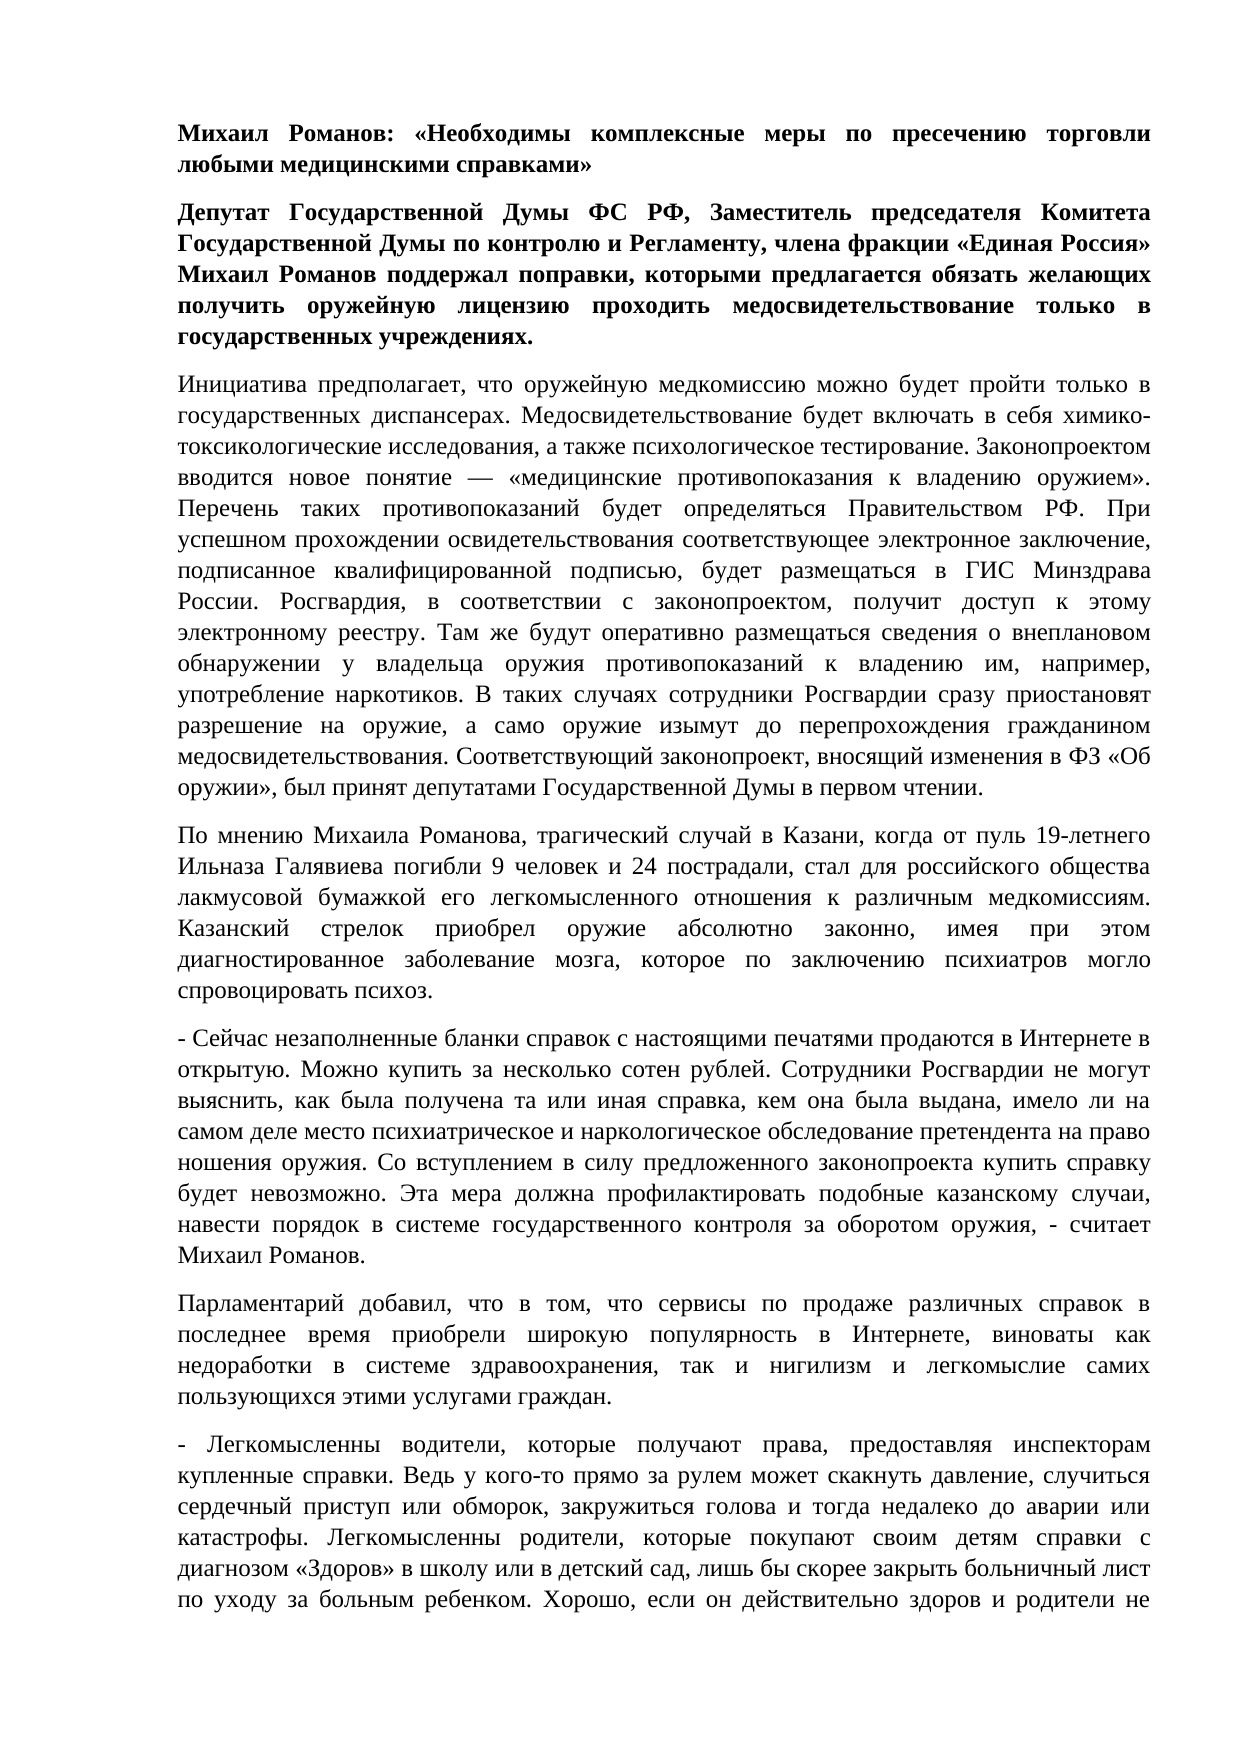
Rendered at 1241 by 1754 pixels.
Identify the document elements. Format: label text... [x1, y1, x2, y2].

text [177, 1429, 1152, 1613]
text Михаил Романов: «Необходимы комплексные меры по пресечению торговли любыми медицинскими справками» [177, 118, 1152, 178]
text Парламентарий добавил, что в том, что сервисы по продаже различных справок в последнее время приобрели широкую популярность в Интернете, виноваты как недоработки в системе здравоохранения, так и нигилизм и легкомыслие самих пользующихся этими услугами граждан. [177, 1288, 1152, 1410]
text Инициатива предполагает, что оружейную медкомиссию можно будет пройти только в государственных диспансерах. Медосвидетельствование будет включать в себя химико-токсикологические исследования, а также психологическое тестирование. Законопроектом вводится новое понятие — «медицинские противопоказания к владению оружием». Перечень таких противопоказаний будет определяться Правительством РФ. При успешном прохождении освидетельствования соответствующее электронное заключение, подписанное квалифицированной подписью, будет размещаться в ГИС Минздрава России. Росгвардия, в соответствии с законопроектом, получит доступ к этому электронному реестру. Там же будут оперативно размещаться сведения о внеплановом обнаружении у владельца оружия противопоказаний к владению им, например, употребление наркотиков. В таких случаях сотрудники Росгвардии сразу приостановят разрешение на оружие, а само оружие изымут до перепрохождения гражданином медосвидетельствования. Соответствующий законопроект, вносящий изменения в ФЗ «Об оружии», был принят депутатами Государственной Думы в первом чтении. [177, 369, 1152, 801]
text Депутат Государственной Думы ФС РФ, Заместитель председателя Комитета Государственной Думы по контролю и Регламенту, члена фракции «Единая Россия» Михаил Романов поддержал поправки, которыми предлагается обязать желающих получить оружейную лицензию проходить медосвидетельствование только в государственных учреждениях. [177, 197, 1152, 350]
text По мнению Михаила Романова, трагический случай в Казани, когда от пуль 19-летнего Ильназа Галявиева погибли 9 человек и 24 пострадали, стал для российского общества лакмусовой бумажкой его легкомысленного отношения к различным медкомиссиям. Казанский стрелок приобрел оружие абсолютно законно, имея при этом диагностированное заболевание мозга, которое по заключению психиатров могло спровоцировать психоз. [177, 820, 1152, 1004]
text - Сейчас незаполненные бланки справок с настоящими печатями продаются в Интернете в открытую. Можно купить за несколько сотен рублей. Сотрудники Росгвардии не могут выяснить, как была получена та или иная справка, кем она была выдана, имело ли на самом деле место психиатрическое и наркологическое обследование претендента на право ношения оружия. Со вступлением в силу предложенного законопроекта купить справку будет невозможно. Эта мера должна профилактировать подобные казанскому случаи, навести порядок в системе государственного контроля за оборотом оружия, - считает Михаил Романов. [177, 1023, 1152, 1269]
